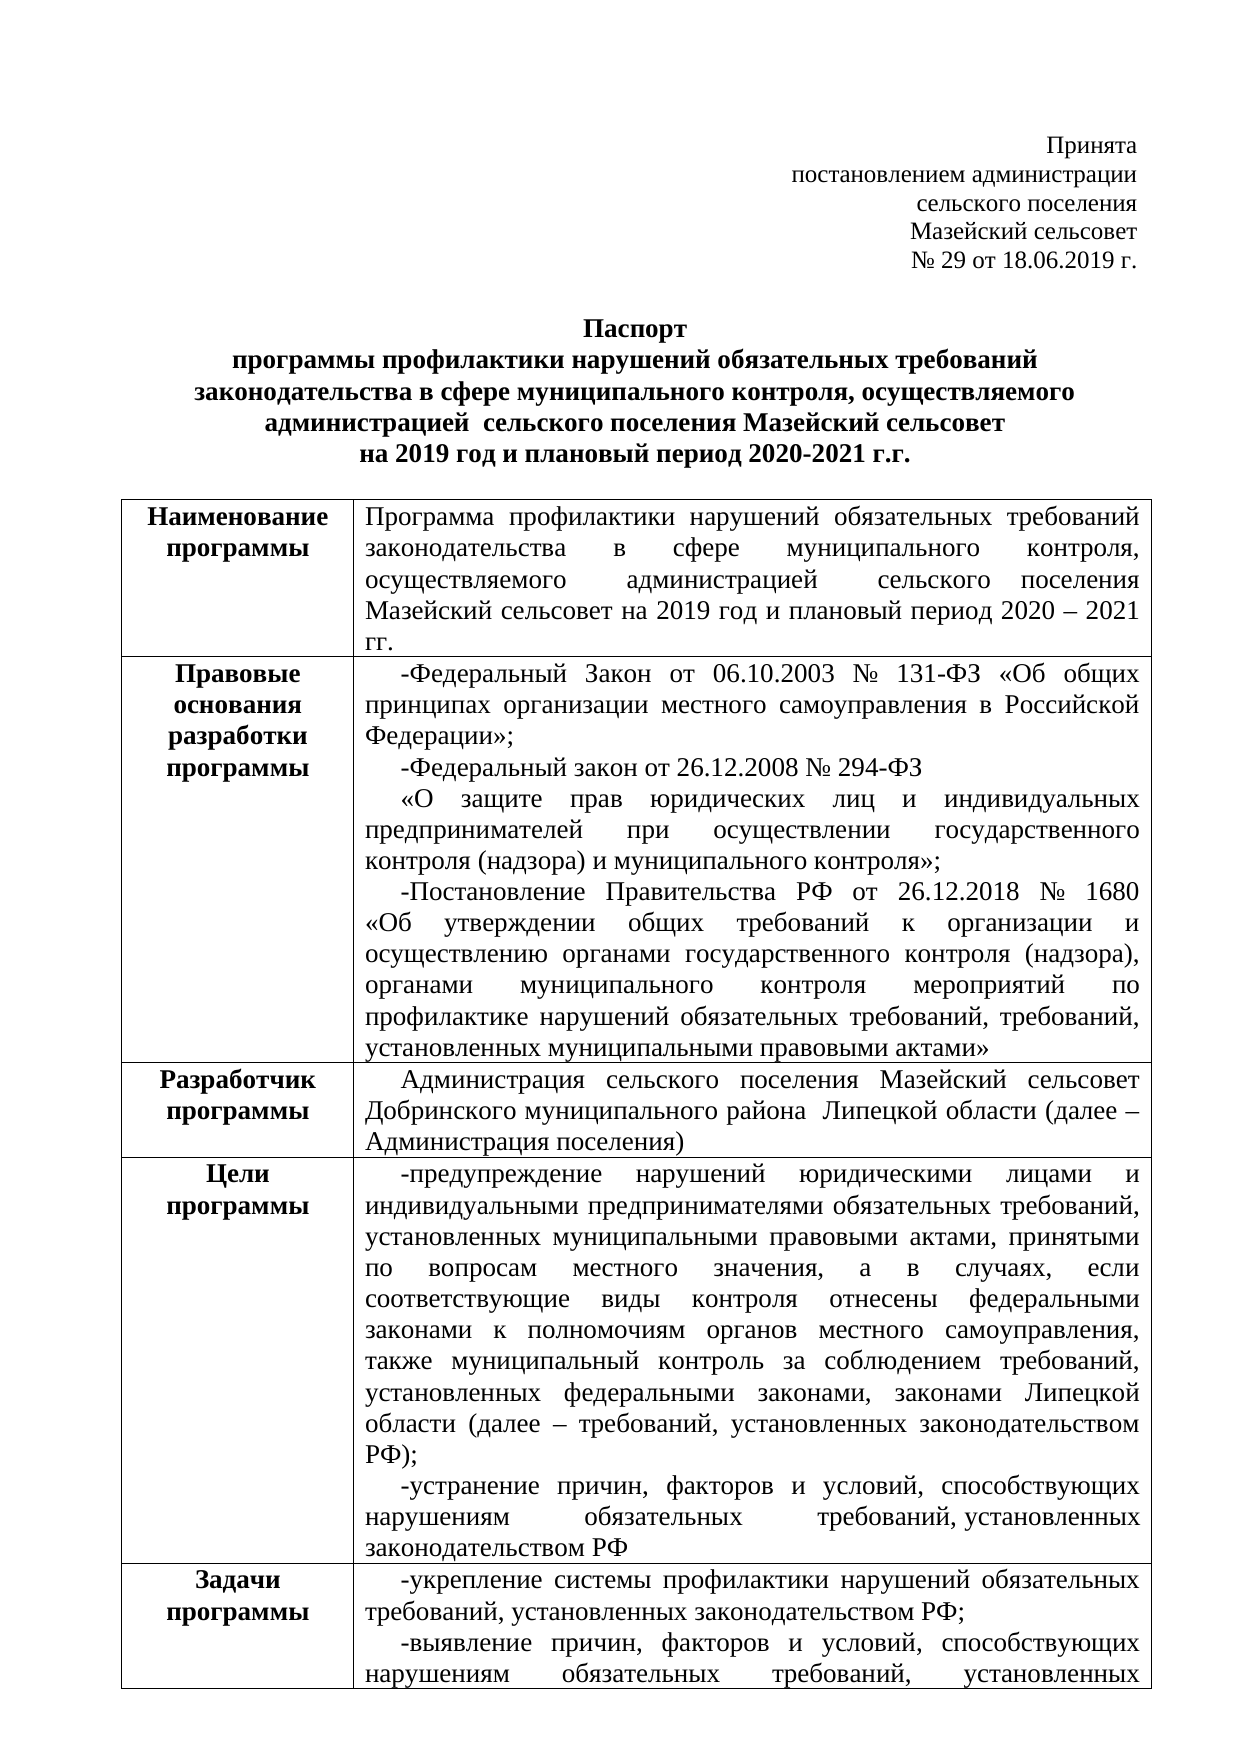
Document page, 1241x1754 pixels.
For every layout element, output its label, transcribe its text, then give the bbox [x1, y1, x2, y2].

text Мазейский сельсовет [133, 216, 1137, 245]
text постановлением администрации [133, 159, 1137, 188]
title на 2019 год и плановый период 2020-2021 г.г. [133, 437, 1137, 468]
table_header Программа профилактики нарушений обязательных требований законодательства в сфере муниципального контроля, осуществляемого администрацией сельского поселения Мазейский сельсовет на 2019 год и плановый период 2020 – 2021 гг. [354, 500, 1151, 656]
text № 29 от 18.06.2019 г. [133, 245, 1137, 274]
title программы профилактики нарушений обязательных требований законодательства в сфере муниципального контроля, осуществляемого [133, 344, 1137, 406]
table_cell Правовые основания разработки программы [122, 657, 353, 1062]
text Принята [133, 130, 1137, 159]
table_header Наименование программы [122, 500, 353, 656]
title администрацией сельского поселения Мазейский сельсовет [133, 406, 1137, 437]
table_cell Цели программы [122, 1158, 353, 1562]
title Паспорт [133, 312, 1137, 344]
text сельского поселения [133, 188, 1137, 216]
table_cell Задачи программы [122, 1564, 353, 1688]
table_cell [354, 1564, 1151, 1688]
table_cell -Федеральный Закон от 06.10.2003 № 131-ФЗ «Об общих принципах организации местного самоуправления в Российской Федерации»; -Федеральный закон от 26.12.2008 № 294-ФЗ «О защите прав юридических лиц и индивидуальных предпринимателей при осуществлении государственного контроля (надзора) и муниципального контроля»; -Постановление Правительства РФ от 26.12.2018 № 1680 «Об утверждении общих требований к организации и осуществлению органами государственного контроля (надзора), органами муниципального контроля мероприятий по профилактике нарушений обязательных требований, требований, установленных муниципальными правовыми актами» [354, 657, 1151, 1062]
table_cell Администрация сельского поселения Мазейский сельсовет Добринского муниципального района Липецкой области (далее – Администрация поселения) [354, 1063, 1151, 1157]
table_cell Разработчик программы [122, 1063, 353, 1157]
table_cell -предупреждение нарушений юридическими лицами и индивидуальными предпринимателями обязательных требований, установленных муниципальными правовыми актами, принятыми по вопросам местного значения, а в случаях, если соответствующие виды контроля отнесены федеральными законами к полномочиям органов местного самоуправления, также муниципальный контроль за соблюдением требований, установленных федеральными законами, законами Липецкой области (далее – требований, установленных законодательством РФ); -устранение причин, факторов и условий, способствующих нарушениям обязательных требований, установленных законодательством РФ [354, 1158, 1151, 1562]
